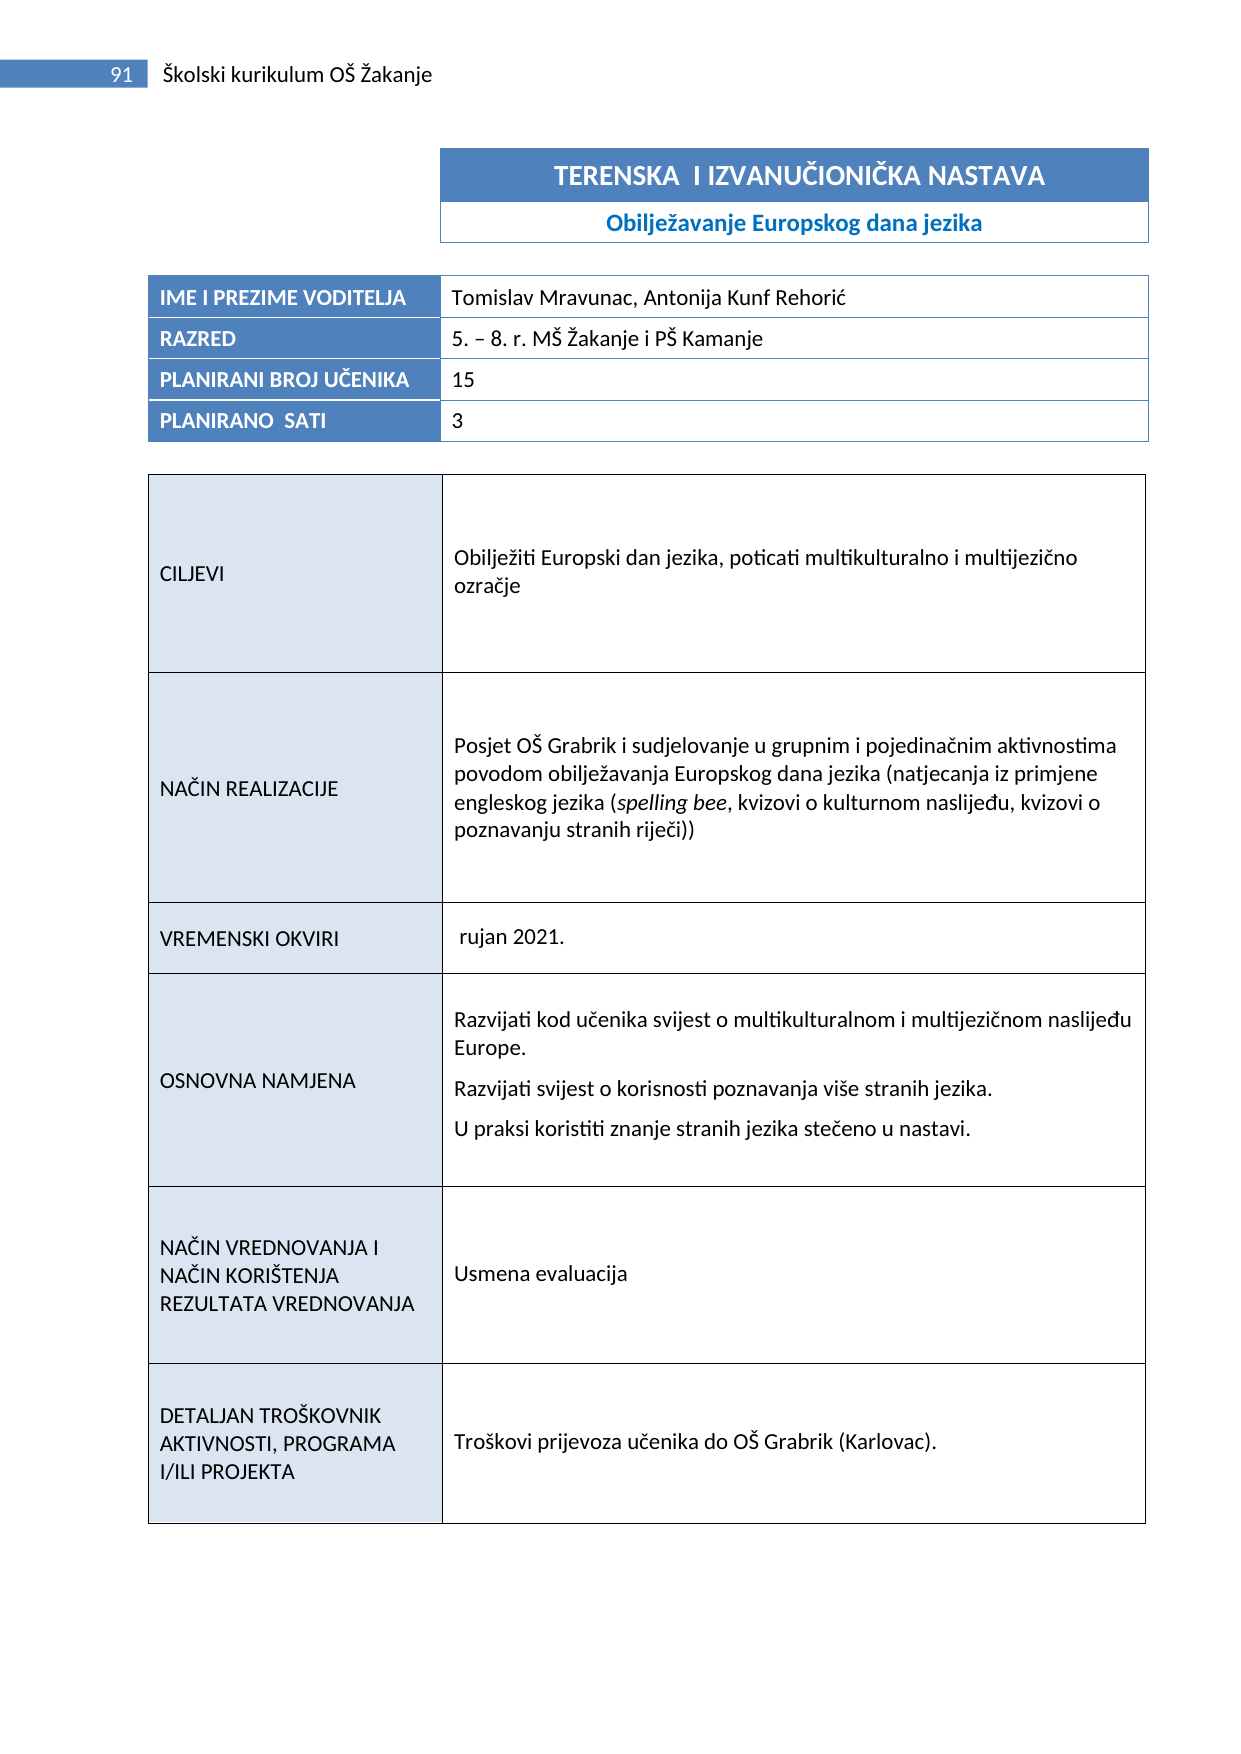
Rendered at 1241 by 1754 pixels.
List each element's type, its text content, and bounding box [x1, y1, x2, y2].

table_cell 5. – 8. r. MŠ Žakanje i PŠ Kamanje [441, 318, 1148, 358]
table_cell VREMENSKI OKVIRI [149, 903, 442, 973]
table_header CILJEVI [149, 475, 442, 672]
table_header TERENSKA I IZVANUČIONIČKA NASTAVA [441, 149, 1148, 201]
table_cell DETALJAN TROŠKOVNIK AKTIVNOSTI, PROGRAMA I/ILI PROJEKTA [149, 1364, 442, 1522]
table_cell 15 [441, 359, 1148, 399]
table_cell Usmena evaluacija [443, 1187, 1145, 1363]
table_header Obilježiti Europski dan jezika, poticati multikulturalno i multijezično ozračje [443, 475, 1145, 672]
table_cell Razvijati kod učenika svijest o multikulturalnom i multijezičnom naslijeđu Europe. Razvijati svijest o korisnosti poznavanja više stranih jezika. U praksi koristiti znanje stranih jezika stečeno u nastavi. [443, 974, 1145, 1186]
table_header IME I PREZIME VODITELJA [149, 276, 440, 317]
table_cell 3 [441, 401, 1148, 441]
table_header Tomislav Mravunac, Antonija Kunf Rehorić [441, 276, 1148, 317]
table_cell RAZRED [149, 318, 440, 358]
table_cell Posjet OŠ Grabrik i sudjelovanje u grupnim i pojedinačnim aktivnostima povodom obilježavanja Europskog dana jezika (natjecanja iz primjene engleskog jezika (spelling bee, kvizovi o kulturnom naslijeđu, kvizovi o poznavanju stranih riječi)) [443, 673, 1145, 902]
table_cell PLANIRANO SATI [149, 401, 440, 441]
table_cell PLANIRANI BROJ UČENIKA [149, 359, 440, 399]
table_cell rujan 2021. [443, 903, 1145, 973]
table_cell OSNOVNA NAMJENA [149, 974, 442, 1186]
table_cell NAČIN VREDNOVANJA I NAČIN KORIŠTENJA REZULTATA VREDNOVANJA [149, 1187, 442, 1363]
table_cell Troškovi prijevoza učenika do OŠ Grabrik (Karlovac). [443, 1364, 1145, 1522]
table_cell Obilježavanje Europskog dana jezika [441, 202, 1148, 242]
table_cell NAČIN REALIZACIJE [149, 673, 442, 902]
